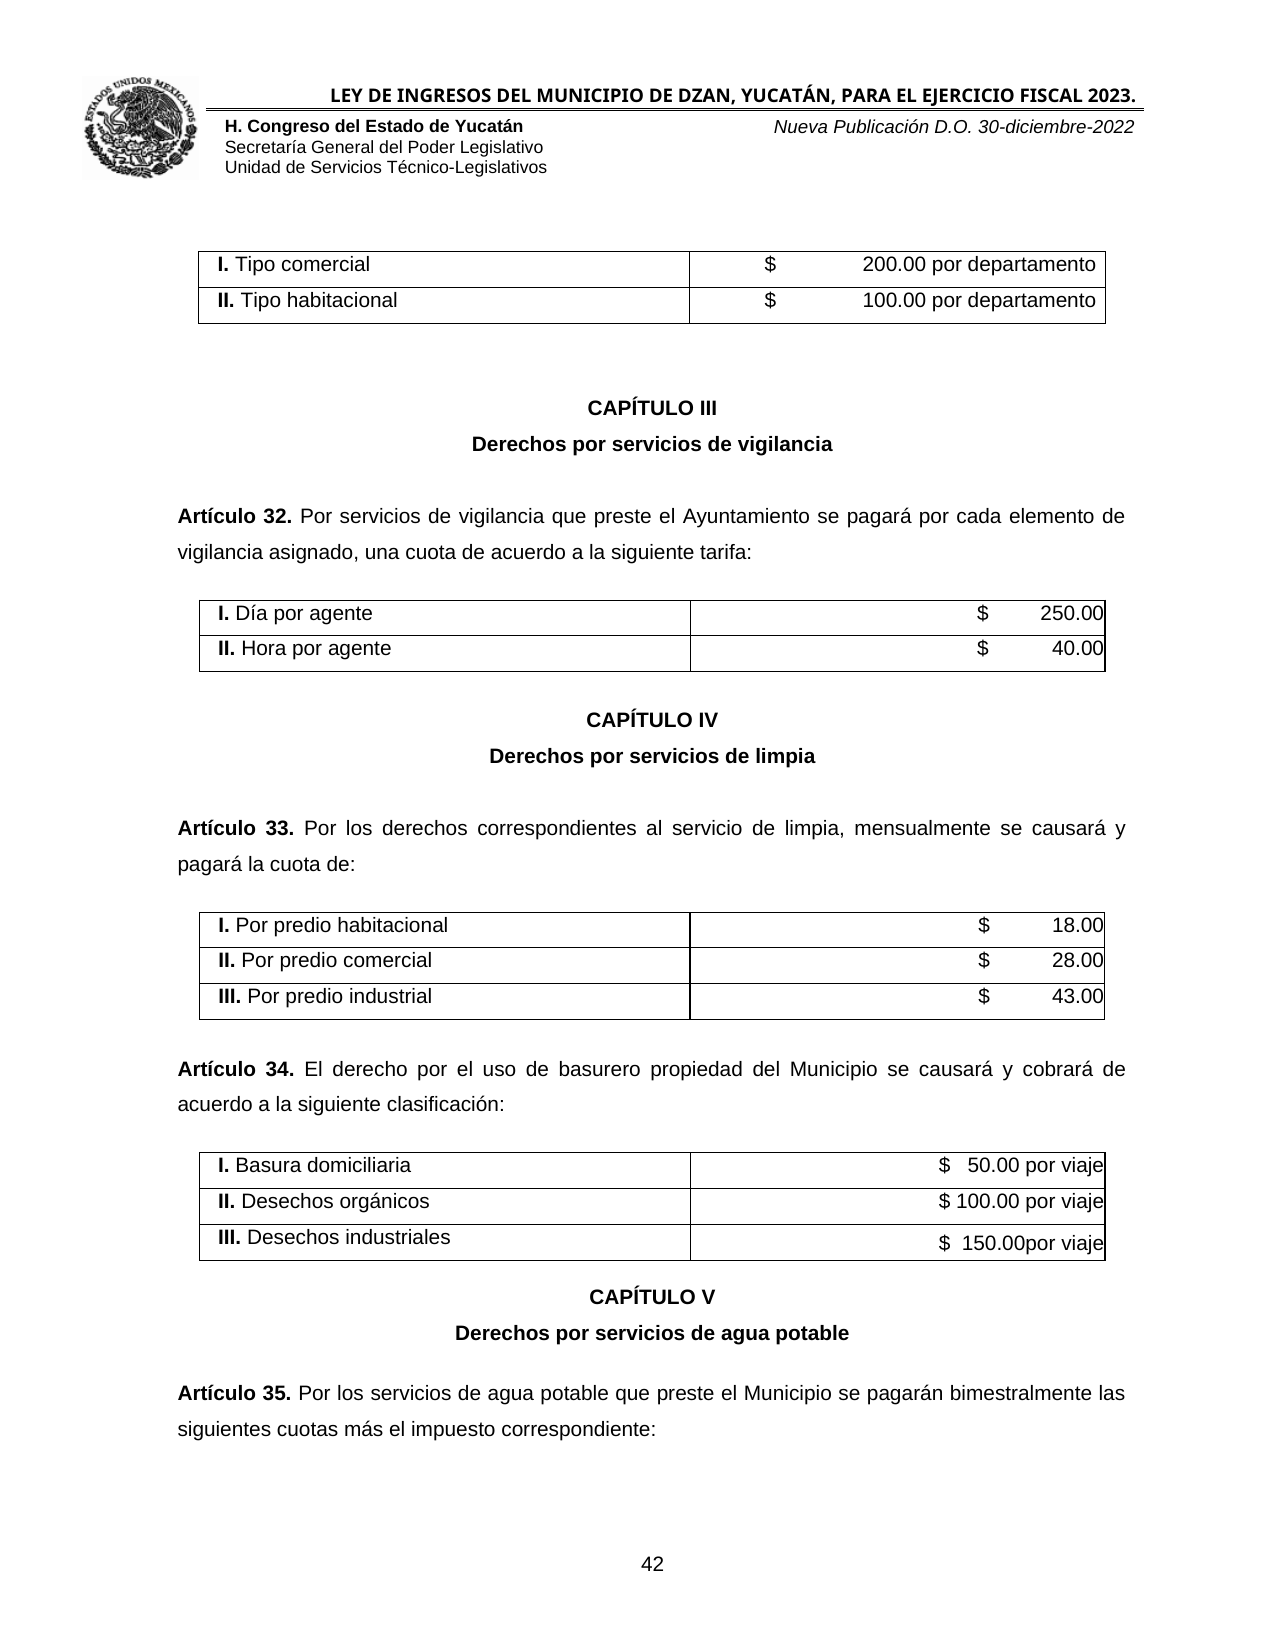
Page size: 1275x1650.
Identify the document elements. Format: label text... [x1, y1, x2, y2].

table_cell II. Por predio comercial [200, 948, 689, 983]
table_header $ 18.00 [691, 913, 1104, 947]
text Derechos por servicios de vigilancia [177, 432, 1127, 456]
table_cell $ 28.00 [691, 948, 1104, 983]
table_cell $ 100.00 por departamento [690, 288, 1105, 323]
table_cell III. Por predio industrial [200, 984, 689, 1019]
text Artículo 34. El derecho por el uso de basurero propiedad del Municipio se causará y cobrará de acuerdo a la siguiente clasificación: [177, 1056, 1127, 1116]
table_header I. Tipo comercial [199, 252, 689, 287]
table_cell $ 40.00 [691, 636, 1104, 671]
table_header $ 250.00 [691, 601, 1104, 635]
text Artículo 35. Por los servicios de agua potable que preste el Municipio se pagarán bimestralmente las siguientes cuotas más el impuesto correspondiente: [177, 1381, 1127, 1441]
table_cell II. Hora por agente [200, 636, 690, 671]
table_cell III. Desechos industriales [200, 1225, 690, 1260]
table_cell II. Desechos orgánicos [200, 1189, 690, 1224]
table_header I. Basura domiciliaria [200, 1153, 690, 1188]
text Derechos por servicios de agua potable [177, 1321, 1127, 1345]
table_cell II. Tipo habitacional [199, 288, 689, 323]
text Artículo 32. Por servicios de vigilancia que preste el Ayuntamiento se pagará por cada elemento de vigilancia asignado, una cuota de acuerdo a la siguiente tarifa: [177, 504, 1127, 564]
table_cell $ 43.00 [691, 984, 1104, 1019]
text CAPÍTULO V [177, 1285, 1127, 1309]
table_cell $ 100.00 por viaje [691, 1189, 1104, 1224]
text CAPÍTULO IV [177, 708, 1127, 732]
text Derechos por servicios de limpia [177, 744, 1127, 768]
table_header $ 200.00 por departamento [690, 252, 1105, 287]
table_cell $ 150.00por viaje [691, 1225, 1104, 1260]
text CAPÍTULO III [177, 396, 1127, 420]
text Artículo 33. Por los derechos correspondientes al servicio de limpia, mensualmente se causará y pagará la cuota de: [177, 816, 1127, 876]
table_header I. Día por agente [200, 601, 690, 635]
table_header $ 50.00 por viaje [691, 1153, 1104, 1188]
table_header I. Por predio habitacional [200, 913, 689, 947]
